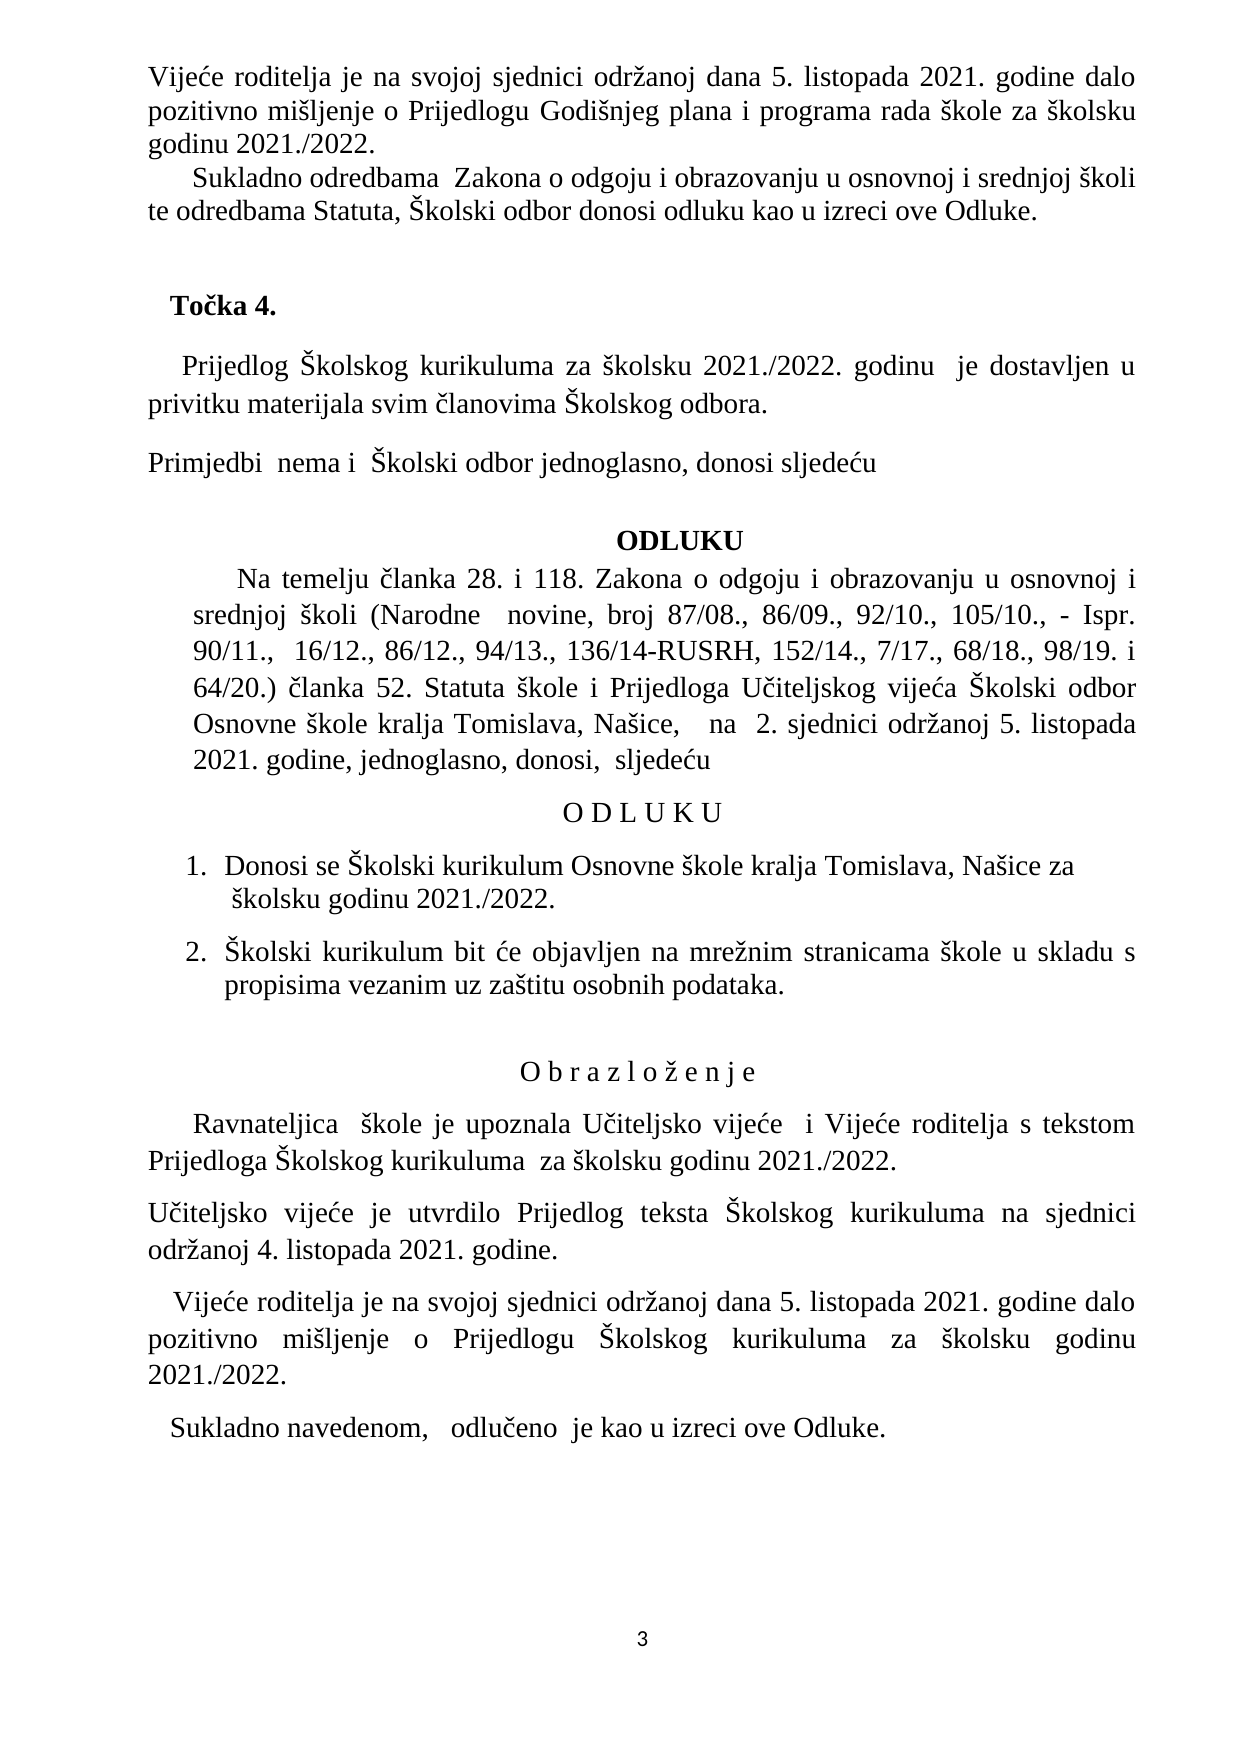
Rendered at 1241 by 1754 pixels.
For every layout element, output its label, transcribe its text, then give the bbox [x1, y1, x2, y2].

text Vijeće roditelja je na svojoj sjednici održanoj dana 5. listopada 2021. godine dalo pozitivno mišljenje o Prijedlogu Godišnjeg plana i programa rada škole za školsku godinu 2021./2022. [148, 59, 1137, 160]
text Prijedlog Školskog kurikuluma za školsku 2021./2022. godinu je dostavljen u privitku materijala svim članovima Školskog odbora. [148, 348, 1137, 420]
text Sukladno navedenom, odlučeno je kao u izreci ove Odluke. [148, 1410, 1137, 1443]
text Točka 4. [148, 288, 1137, 322]
text Učiteljsko vijeće je utvrdilo Prijedlog teksta Školskog kurikuluma na sjednici održanoj 4. listopada 2021. godine. [148, 1196, 1137, 1265]
text ODLUKU [223, 523, 1137, 556]
text O D L U K U [148, 795, 1137, 828]
list Školski kurikulum bit će objavljen na mrežnim stranicama škole u skladu s propisima vezanim uz zaštitu osobnih podataka. [185, 934, 1137, 1001]
text Vijeće roditelja je na svojoj sjednici održanoj dana 5. listopada 2021. godine dalo pozitivno mišljenje o Prijedlogu Školskog kurikuluma za školsku godinu 2021./2022. [148, 1284, 1137, 1390]
text Primjedbi nema i Školski odbor jednoglasno, donosi sljedeću [148, 446, 1137, 479]
text školsku godinu 2021./2022. [224, 881, 1137, 915]
text Ravnateljica škole je upoznala Učiteljsko vijeće i Vijeće roditelja s tekstom Prijedloga Školskog kurikuluma za školsku godinu 2021./2022. [148, 1107, 1137, 1176]
text Na temelju članka 28. i 118. Zakona o odgoju i obrazovanju u osnovnoj i srednjoj školi (Narodne novine, broj 87/08., 86/09., 92/10., 105/10., - Ispr. 90/11., 16/12., 86/12., 94/13., 136/14-RUSRH, 152/14., 7/17., 68/18., 98/19. i 64/20.) članka 52. Statuta škole i Prijedloga Učiteljskog vijeća Školski odbor Osnovne škole kralja Tomislava, Našice, na 2. sjednici održanoj 5. listopada 2021. godine, jednoglasno, donosi, sljedeću [193, 561, 1137, 776]
text O b r a z l o ž e n j e [148, 1054, 1137, 1087]
list Donosi se Školski kurikulum Osnovne škole kralja Tomislava, Našice za [185, 848, 1137, 881]
text Sukladno odredbama Zakona o odgoju i obrazovanju u osnovnoj i srednjoj školi te odredbama Statuta, Školski odbor donosi odluku kao u izreci ove Odluke. [148, 160, 1137, 227]
